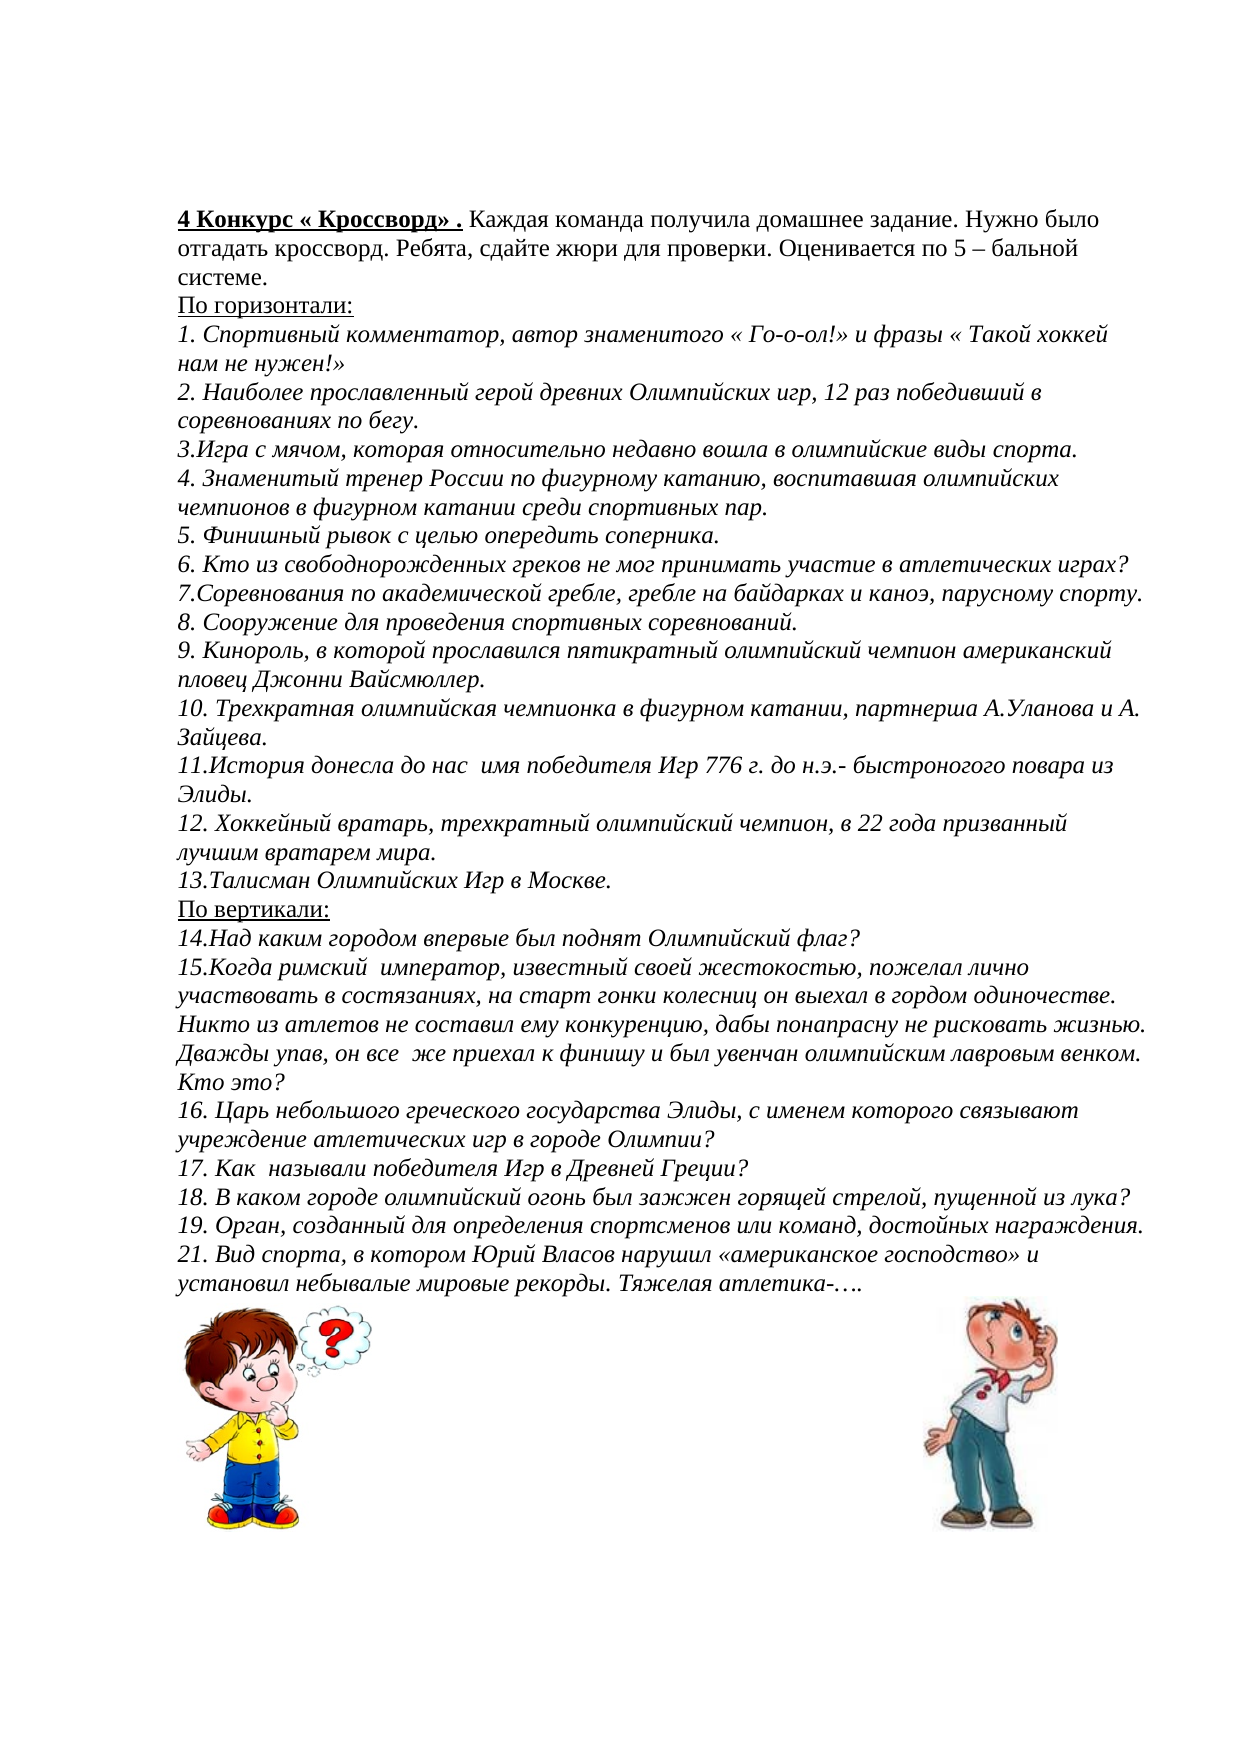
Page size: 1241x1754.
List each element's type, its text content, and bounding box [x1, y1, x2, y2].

picture [922, 1296, 1059, 1532]
text По вертикали: 14.Над каким городом впервые был поднят Олимпийский флаг? 15.Когда римский император, известный своей жестокостью, пожелал лично участвовать в состязаниях, на старт гонки колесниц он выехал в гордом одиночестве. Никто из атлетов не составил ему конкуренцию, дабы понапрасну не рисковать жизнью. Дважды упав, он все же приехал к финишу и был увенчан олимпийским лавровым венком. Кто это? 16. Царь небольшого греческого государства Элиды, с именем которого связывают учреждение атлетических игр в городе Олимпии? 17. Как называли победителя Игр в Древней Греции? 18. В каком городе олимпийский огонь был зажжен горящей стрелой, пущенной из лука? 19. Орган, созданный для определения спортсменов или команд, достойных награждения. 21. Вид спорта, в котором Юрий Власов нарушил «американское господство» и установил небывалые мировые рекорды. Тяжелая атлетика-…. [177, 894, 1152, 1297]
picture [177, 1303, 373, 1532]
text 4 Конкурс « Кроссворд» . Каждая команда получила домашнее задание. Нужно было отгадать кроссворд. Ребята, сдайте жюри для проверки. Оценивается по 5 – бальной системе. По горизонтали: 1. Спортивный комментатор, автор знаменитого « Го-о-ол!» и фразы « Такой хоккей нам не нужен!» 2. Наиболее прославленный герой древних Олимпийских игр, 12 раз победивший в соревнованиях по бегу. 3.Игра с мячом, которая относительно недавно вошла в олимпийские виды спорта. 4. Знаменитый тренер России по фигурному катанию, воспитавшая олимпийских чемпионов в фигурном катании среди спортивных пар. 5. Финишный рывок с целью опередить соперника. 6. Кто из свободнорожденных греков не мог принимать участие в атлетических играх? 7.Соревнования по академической гребле, гребле на байдарках и каноэ, парусному спорту. 8. Сооружение для проведения спортивных соревнований. 9. Кинороль, в которой прославился пятикратный олимпийский чемпион американский пловец Джонни Вайсмюллер. 10. Трехкратная олимпийская чемпионка в фигурном катании, партнерша А.Уланова и А. Зайцева. 11.История донесла до нас имя победителя Игр 776 г. до н.э.- быстроногого повара из Элиды. 12. Хоккейный вратарь, трехкратный олимпийский чемпион, в 22 года призванный лучшим вратарем мира. 13.Талисман Олимпийских Игр в Москве. [177, 204, 1152, 894]
